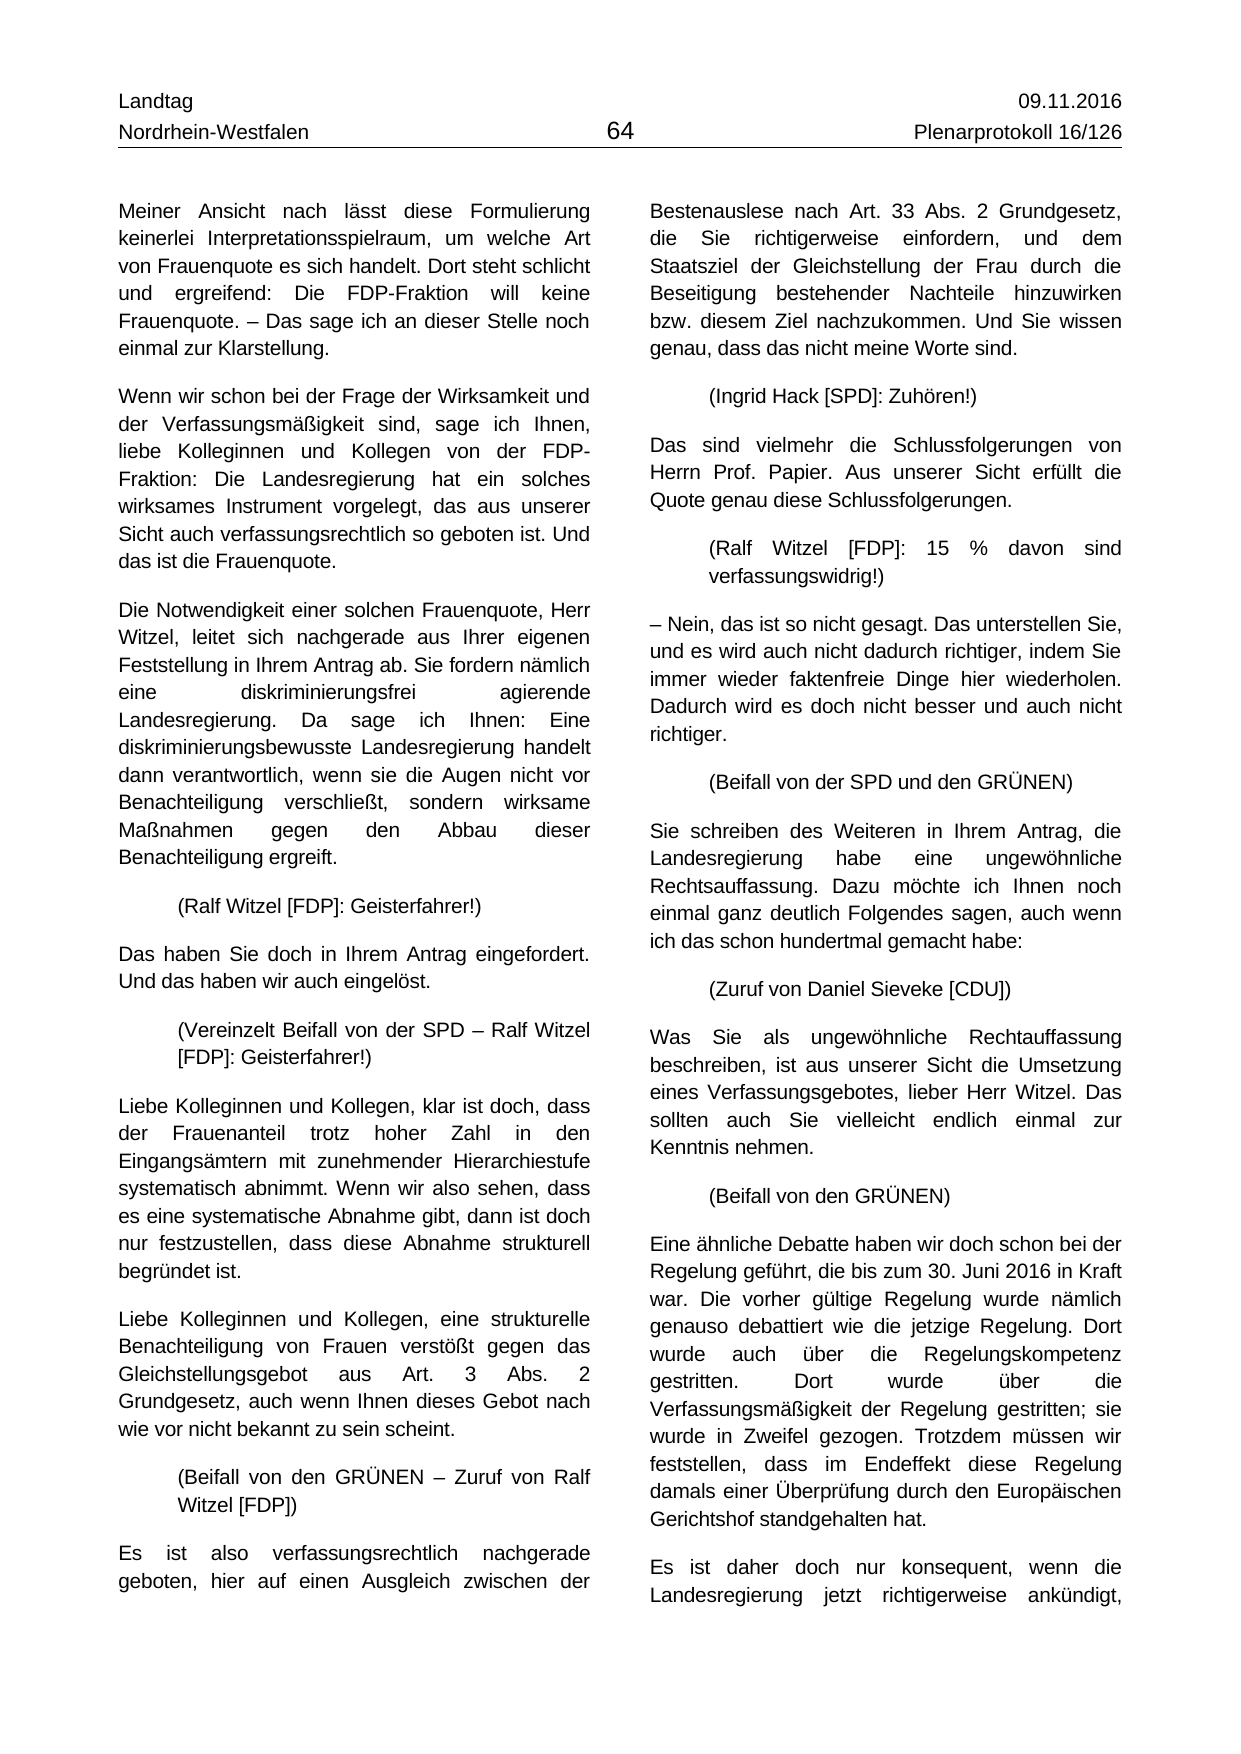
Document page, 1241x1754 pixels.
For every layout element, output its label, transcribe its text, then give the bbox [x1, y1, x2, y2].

text (Vereinzelt Beifall von der SPD – Ralf Witzel [FDP]: Geisterfahrer!) [177, 1018, 591, 1069]
text Meiner Ansicht nach lässt diese Formulierung keinerlei Interpretationsspielraum, um welche Art von Frauenquote es sich handelt. Dort steht schlicht und ergreifend: Die FDP-Fraktion will keine Frauenquote. – Das sage ich an dieser Stelle noch einmal zur Klarstellung. [118, 198, 591, 360]
text Das haben Sie doch in Ihrem Antrag eingefordert. Und das haben wir auch eingelöst. [118, 942, 591, 993]
text (Beifall von den GRÜNEN – Zuruf von Ralf Witzel [FDP]) [177, 1465, 591, 1517]
text (Ingrid Hack [SPD]: Zuhören!) [709, 384, 1122, 408]
text Liebe Kolleginnen und Kollegen, eine strukturelle Benachteiligung von Frauen verstößt gegen das Gleichstellungsgebot aus Art. 3 Abs. 2 Grundgesetz, auch wenn Ihnen dieses Gebot nach wie vor nicht bekannt zu sein scheint. [118, 1307, 591, 1441]
text – Nein, das ist so nicht gesagt. Das unterstellen Sie, und es wird auch nicht dadurch richtiger, indem Sie immer wieder faktenfreie Dinge hier wiederholen. Dadurch wird es doch nicht besser und auch nicht richtiger. [649, 612, 1122, 746]
text Das sind vielmehr die Schlussfolgerungen von Herrn Prof. Papier. Aus unserer Sicht erfüllt die Quote genau diese Schlussfolgerungen. [649, 433, 1122, 512]
text (Beifall von der SPD und den GRÜNEN) [709, 770, 1122, 794]
text Es ist also verfassungsrechtlich nachgerade geboten, hier auf einen Ausgleich zwischen der Bestenauslese nach Art. 33 Abs. 2 Grundgesetz, die Sie richtigerweise einfordern, und dem Staatsziel der Gleichstellung der Frau durch die Beseitigung bestehender Nachteile hinzuwirken bzw. diesem Ziel nachzukommen. Und Sie wissen genau, dass das nicht meine Worte sind. [649, 198, 1122, 360]
text Wenn wir schon bei der Frage der Wirksamkeit und der Verfassungsmäßigkeit sind, sage ich Ihnen, liebe Kolleginnen und Kollegen von der FDP-Fraktion: Die Landesregierung hat ein solches wirksames Instrument vorgelegt, das aus unserer Sicht auch verfassungsrechtlich so geboten ist. Und das ist die Frauenquote. [118, 384, 591, 573]
text Es ist also verfassungsrechtlich nachgerade geboten, hier auf einen Ausgleich zwischen der Bestenauslese nach Art. 33 Abs. 2 Grundgesetz, die Sie richtigerweise einfordern, und dem Staatsziel der Gleichstellung der Frau durch die Beseitigung bestehender Nachteile hinzuwirken bzw. diesem Ziel nachzukommen. Und Sie wissen genau, dass das nicht meine Worte sind. [118, 1541, 591, 1592]
text Liebe Kolleginnen und Kollegen, klar ist doch, dass der Frauenanteil trotz hoher Zahl in den Eingangsämtern mit zunehmender Hierarchiestufe systematisch abnimmt. Wenn wir also sehen, dass es eine systematische Abnahme gibt, dann ist doch nur festzustellen, dass diese Abnahme strukturell begründet ist. [118, 1093, 591, 1282]
text (Ralf Witzel [FDP]: 15 % davon sind verfassungswidrig!) [709, 536, 1122, 587]
text Was Sie als ungewöhnliche Rechtauffassung beschreiben, ist aus unserer Sicht die Umsetzung eines Verfassungsgebotes, lieber Herr Witzel. Das sollten auch Sie vielleicht endlich einmal zur Kenntnis nehmen. [649, 1025, 1122, 1159]
text Sie schreiben des Weiteren in Ihrem Antrag, die Landesregierung habe eine ungewöhnliche Rechtsauffassung. Dazu möchte ich Ihnen noch einmal ganz deutlich Folgendes sagen, auch wenn ich das schon hundertmal gemacht habe: [649, 818, 1122, 952]
text Eine ähnliche Debatte haben wir doch schon bei der Regelung geführt, die bis zum 30. Juni 2016 in Kraft war. Die vorher gültige Regelung wurde nämlich genauso debattiert wie die jetzige Regelung. Dort wurde auch über die Regelungskompetenz gestritten. Dort wurde über die Verfassungsmäßigkeit der Regelung gestritten; sie wurde in Zweifel gezogen. Trotzdem müssen wir feststellen, dass im Endeffekt diese Regelung damals einer Überprüfung durch den Europäischen Gerichtshof standgehalten hat. [649, 1232, 1122, 1531]
text Die Notwendigkeit einer solchen Frauenquote, Herr Witzel, leitet sich nachgerade aus Ihrer eigenen Feststellung in Ihrem Antrag ab. Sie fordern nämlich eine diskriminierungsfrei agierende Landesregierung. Da sage ich Ihnen: Eine diskriminierungsbewusste Landesregierung handelt dann verantwortlich, wenn sie die Augen nicht vor Benachteiligung verschließt, sondern wirksame Maßnahmen gegen den Abbau dieser Benachteiligung ergreift. [118, 598, 591, 869]
text (Ralf Witzel [FDP]: Geisterfahrer!) [177, 893, 591, 917]
text (Zuruf von Daniel Sieveke [CDU]) [709, 977, 1122, 1001]
text (Beifall von den GRÜNEN) [709, 1183, 1122, 1207]
